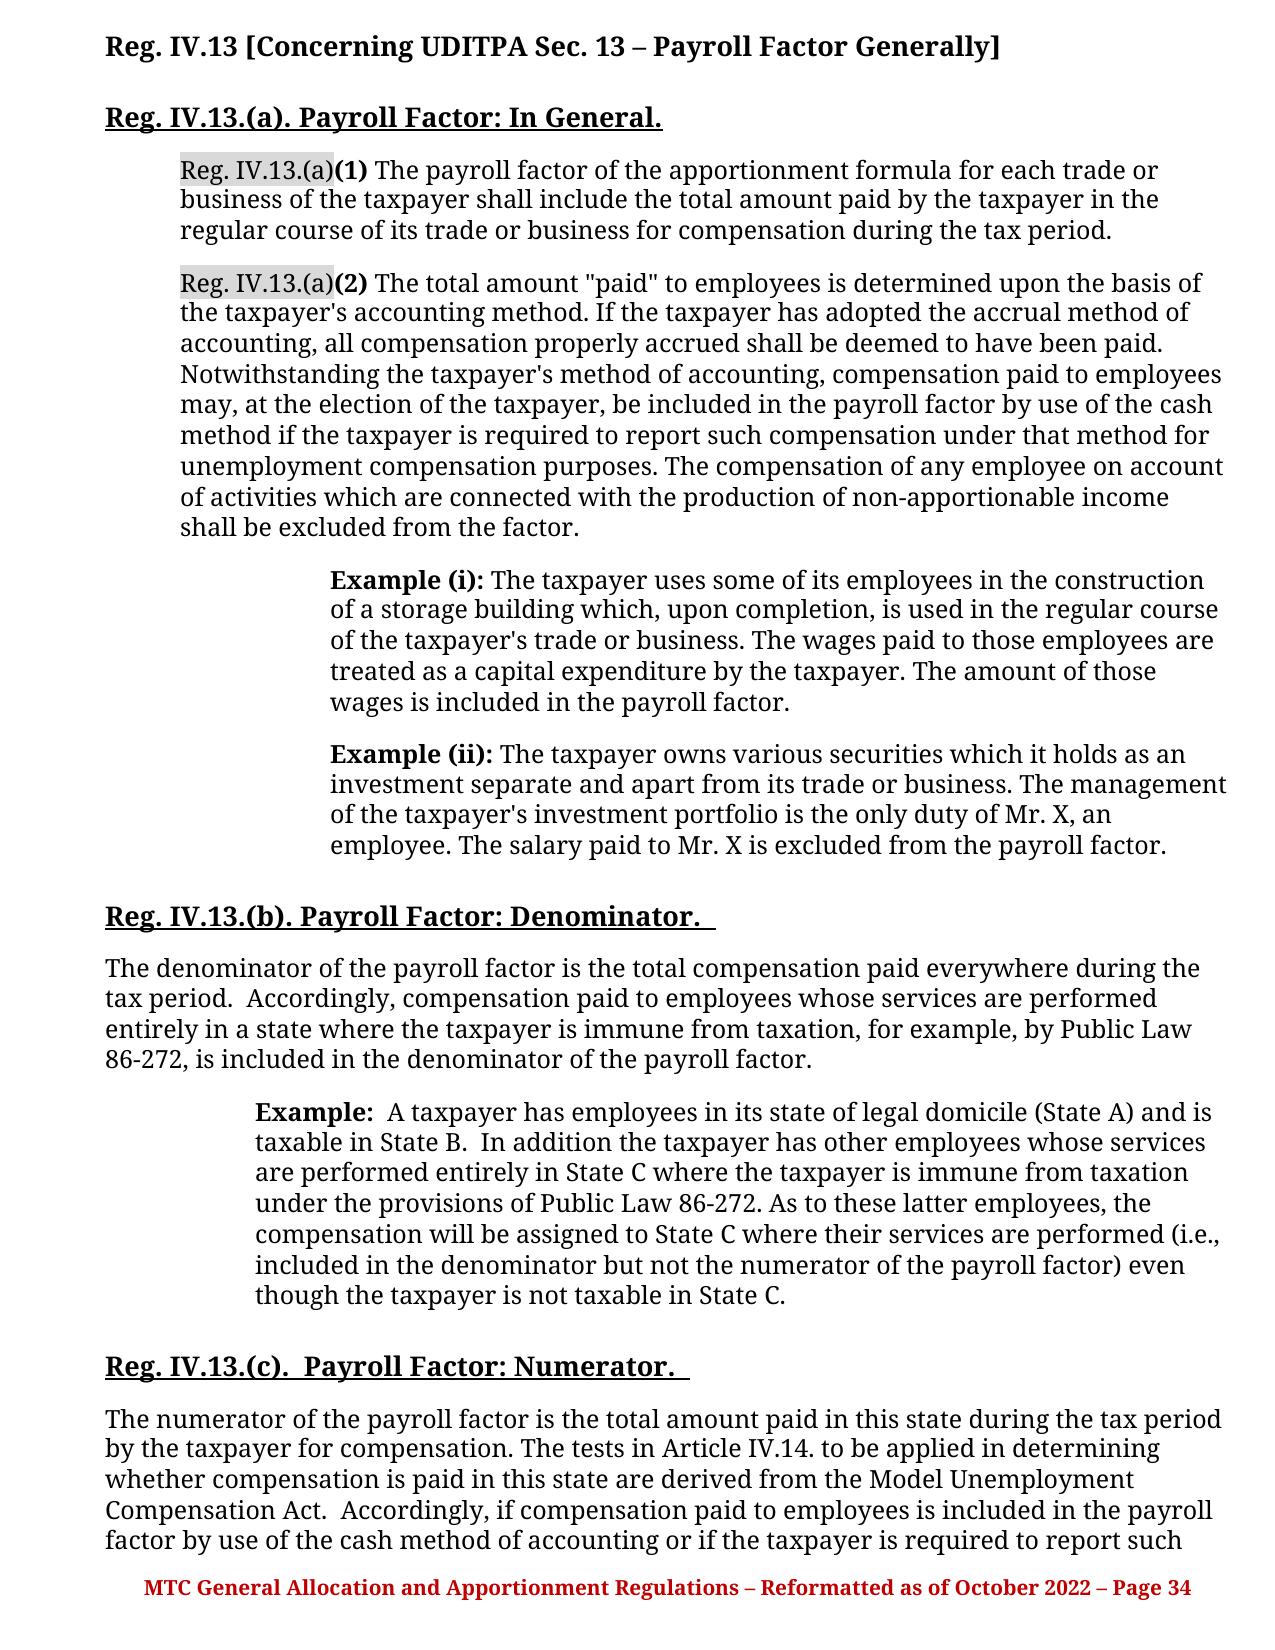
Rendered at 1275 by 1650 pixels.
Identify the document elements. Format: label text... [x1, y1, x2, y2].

subtitle Reg. IV.13.(a)(1) The payroll factor of the apportionment formula for each trade or business of the taxpayer shall include the total amount paid by the taxpayer in the regular course of its trade or business for compensation during the tax period. [180, 154, 1230, 247]
text Example (ii): The taxpayer owns various securities which it holds as an investment separate and apart from its trade or business. The management of the taxpayer's investment portfolio is the only duty of Mr. X, an employee. The salary paid to Mr. X is excluded from the payroll factor. [330, 739, 1230, 862]
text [105, 1403, 1230, 1557]
subtitle Reg. IV.13.(a). Payroll Factor: In General. [105, 101, 1230, 134]
subtitle Reg. IV.13.(b). Payroll Factor: Denominator. [105, 899, 1230, 933]
text The denominator of the payroll factor is the total compensation paid everywhere during the tax period. Accordingly, compensation paid to employees whose services are performed entirely in a state where the taxpayer is immune from taxation, for example, by Public Law 86-272, is included in the denominator of the payroll factor. [105, 953, 1230, 1076]
text Example: A taxpayer has employees in its state of legal domicile (State A) and is taxable in State B. In addition the taxpayer has other employees whose services are performed entirely in State C where the taxpayer is immune from taxation under the provisions of Public Law 86-272. As to these latter employees, the compensation will be assigned to State C where their services are performed (i.e., included in the denominator but not the numerator of the payroll factor) even though the taxpayer is not taxable in State C. [255, 1097, 1230, 1312]
subtitle Reg. IV.13.(c). Payroll Factor: Numerator. [105, 1349, 1230, 1383]
text Example (i): The taxpayer uses some of its employees in the construction of a storage building which, upon completion, is used in the regular course of the taxpayer's trade or business. The wages paid to those employees are treated as a capital expenditure by the taxpayer. The amount of those wages is included in the payroll factor. [330, 565, 1230, 718]
subtitle Reg. IV.13.(a)(2) The total amount "paid" to employees is determined upon the basis of the taxpayer's accounting method. If the taxpayer has adopted the accrual method of accounting, all compensation properly accrued shall be deemed to have been paid. Notwithstanding the taxpayer's method of accounting, compensation paid to employees may, at the election of the taxpayer, be included in the payroll factor by use of the cash method if the taxpayer is required to report such compensation under that method for unemployment compensation purposes. The compensation of any employee on account of activities which are connected with the production of non-apportionable income shall be excluded from the factor. [180, 267, 1230, 544]
subtitle Reg. IV.13 [Concerning UDITPA Sec. 13 – Payroll Factor Generally] [105, 30, 1230, 63]
